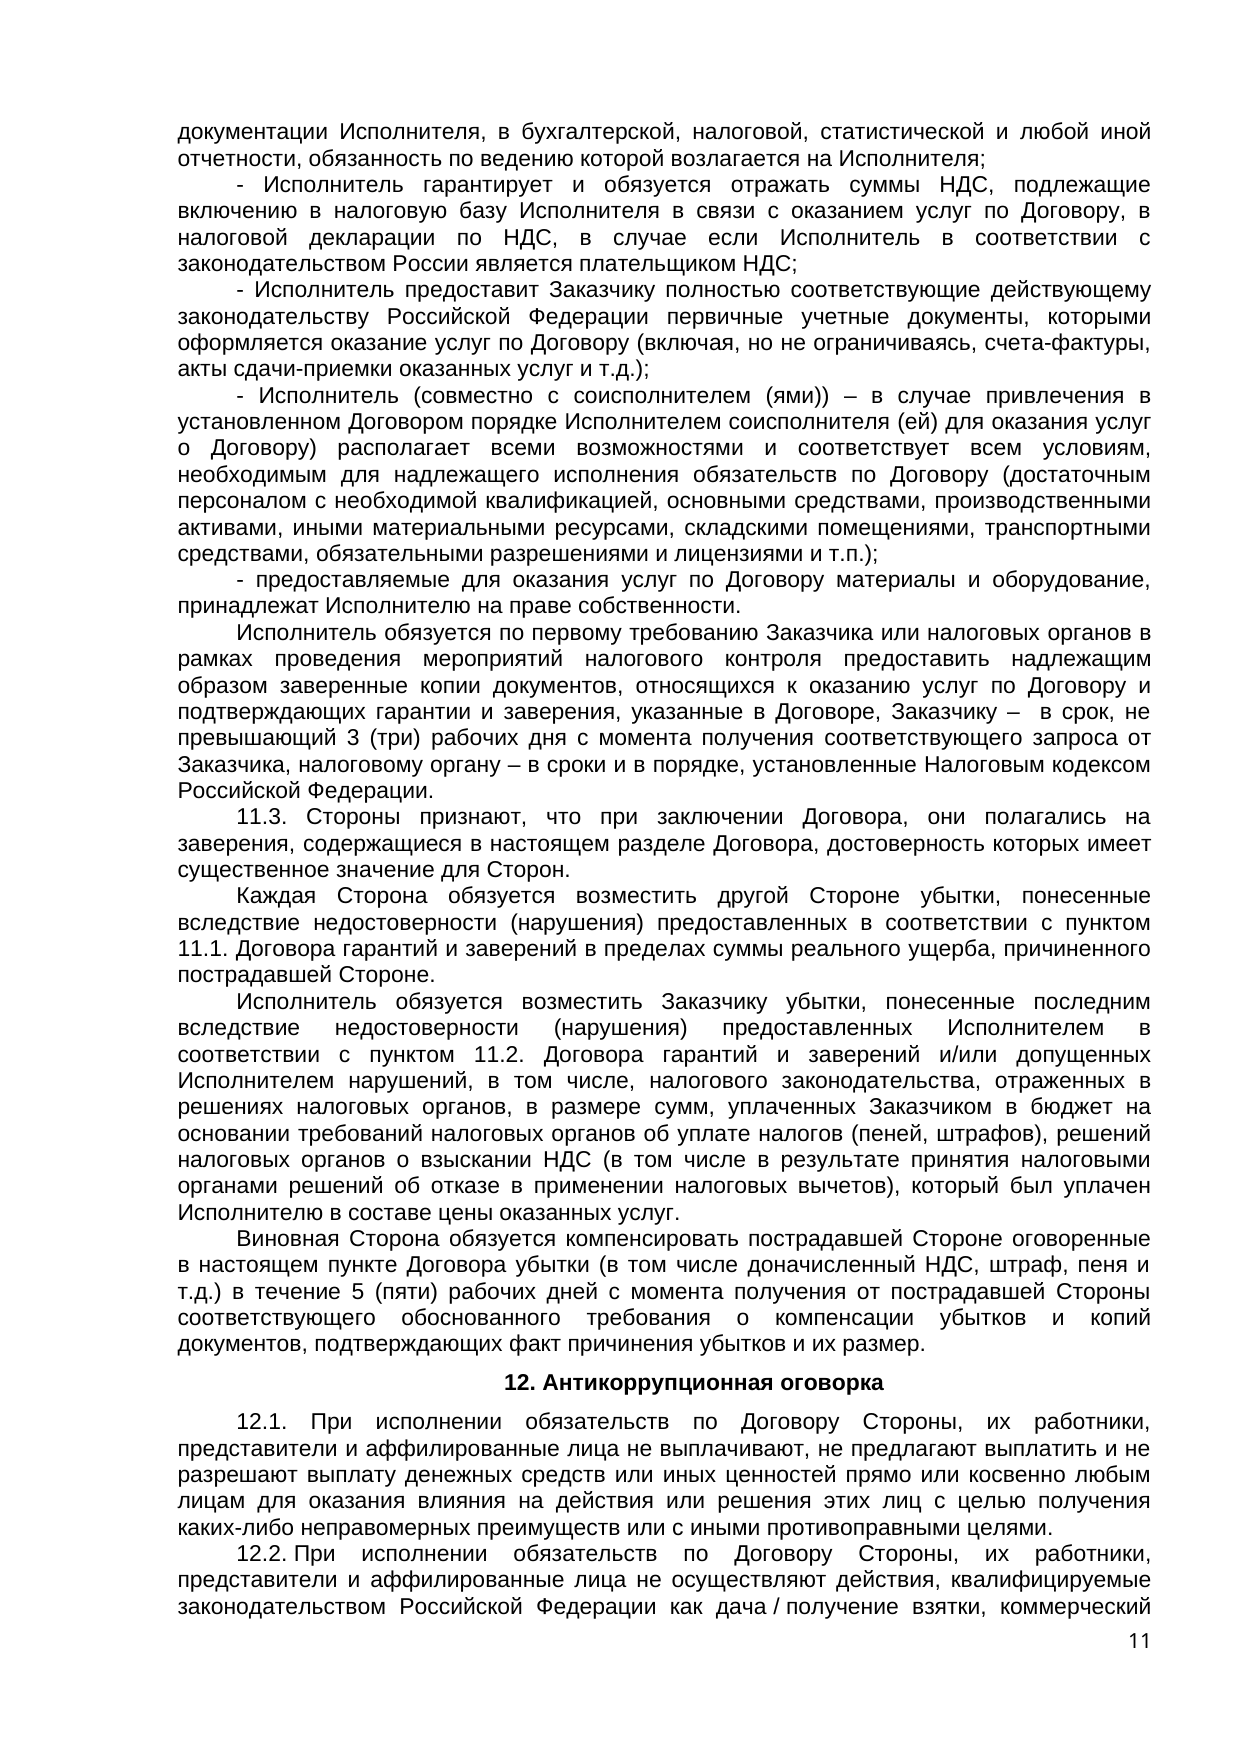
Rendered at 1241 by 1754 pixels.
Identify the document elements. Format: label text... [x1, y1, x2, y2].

text - Исполнитель гарантирует и обязуется отражать суммы НДС, подлежащие включению в налоговую базу Исполнителя в связи с оказанием услуг по Договору, в налоговой декларации по НДС, в случае если Исполнитель в соответствии с законодательством России является плательщиком НДС; [177, 171, 1152, 276]
text Исполнитель обязуется возместить Заказчику убытки, понесенные последним вследствие недостоверности (нарушения) предоставленных Исполнителем в соответствии с пунктом 11.2. Договора гарантий и заверений и/или допущенных Исполнителем нарушений, в том числе, налогового законодательства, отраженных в решениях налоговых органов, в размере сумм, уплаченных Заказчиком в бюджет на основании требований налоговых органов об уплате налогов (пеней, штрафов), решений налоговых органов о взыскании НДС (в том числе в результате принятия налоговыми органами решений об отказе в применении налоговых вычетов), который был уплачен Исполнителю в составе цены оказанных услуг. [177, 988, 1152, 1225]
text Исполнитель обязуется по первому требованию Заказчика или налоговых органов в рамках проведения мероприятий налогового контроля предоставить надлежащим образом заверенные копии документов, относящихся к оказанию услуг по Договору и подтверждающих гарантии и заверения, указанные в Договоре, Заказчику – в срок, не превышающий 3 (три) рабочих дня с момента получения соответствующего запроса от Заказчика, налоговому органу – в сроки и в порядке, установленные Налоговым кодексом Российской Федерации. [177, 619, 1152, 803]
text 12.1. При исполнении обязательств по Договору Стороны, их работники, представители и аффилированные лица не выплачивают, не предлагают выплатить и не разрешают выплату денежных средств или иных ценностей прямо или косвенно любым лицам для оказания влияния на действия или решения этих лиц с целью получения каких-либо неправомерных преимуществ или с иными противоправными целями. [177, 1408, 1152, 1540]
text 11.3. Стороны признают, что при заключении Договора, они полагались на заверения, содержащиеся в настоящем разделе Договора, достоверность которых имеет существенное значение для Сторон. [177, 803, 1152, 882]
text 12. Антикоррупционная оговорка [177, 1369, 1152, 1396]
text - Исполнитель (совместно с соисполнителем (ями)) – в случае привлечения в установленном Договором порядке Исполнителем соисполнителя (ей) для оказания услуг о Договору) располагает всеми возможностями и соответствует всем условиям, необходимым для надлежащего исполнения обязательств по Договору (достаточным персоналом с необходимой квалификацией, основными средствами, производственными активами, иными материальными ресурсами, складскими помещениями, транспортными средствами, обязательными разрешениями и лицензиями и т.п.); [177, 382, 1152, 566]
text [177, 118, 1152, 171]
text Каждая Сторона обязуется возместить другой Стороне убытки, понесенные вследствие недостоверности (нарушения) предоставленных в соответствии с пунктом 11.1. Договора гарантий и заверений в пределах суммы реального ущерба, причиненного пострадавшей Стороне. [177, 882, 1152, 988]
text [177, 1540, 1152, 1619]
text - Исполнитель предоставит Заказчику полностью соответствующие действующему законодательству Российской Федерации первичные учетные документы, которыми оформляется оказание услуг по Договору (включая, но не ограничиваясь, счета-фактуры, акты сдачи-приемки оказанных услуг и т.д.); [177, 276, 1152, 382]
text Виновная Сторона обязуется компенсировать пострадавшей Стороне оговоренные в настоящем пункте Договора убытки (в том числе доначисленный НДС, штраф, пеня и т.д.) в течение 5 (пяти) рабочих дней с момента получения от пострадавшей Стороны соответствующего обоснованного требования о компенсации убытков и копий документов, подтверждающих факт причинения убытков и их размер. [177, 1225, 1152, 1357]
text - предоставляемые для оказания услуг по Договору материалы и оборудование, принадлежат Исполнителю на праве собственности. [177, 566, 1152, 619]
